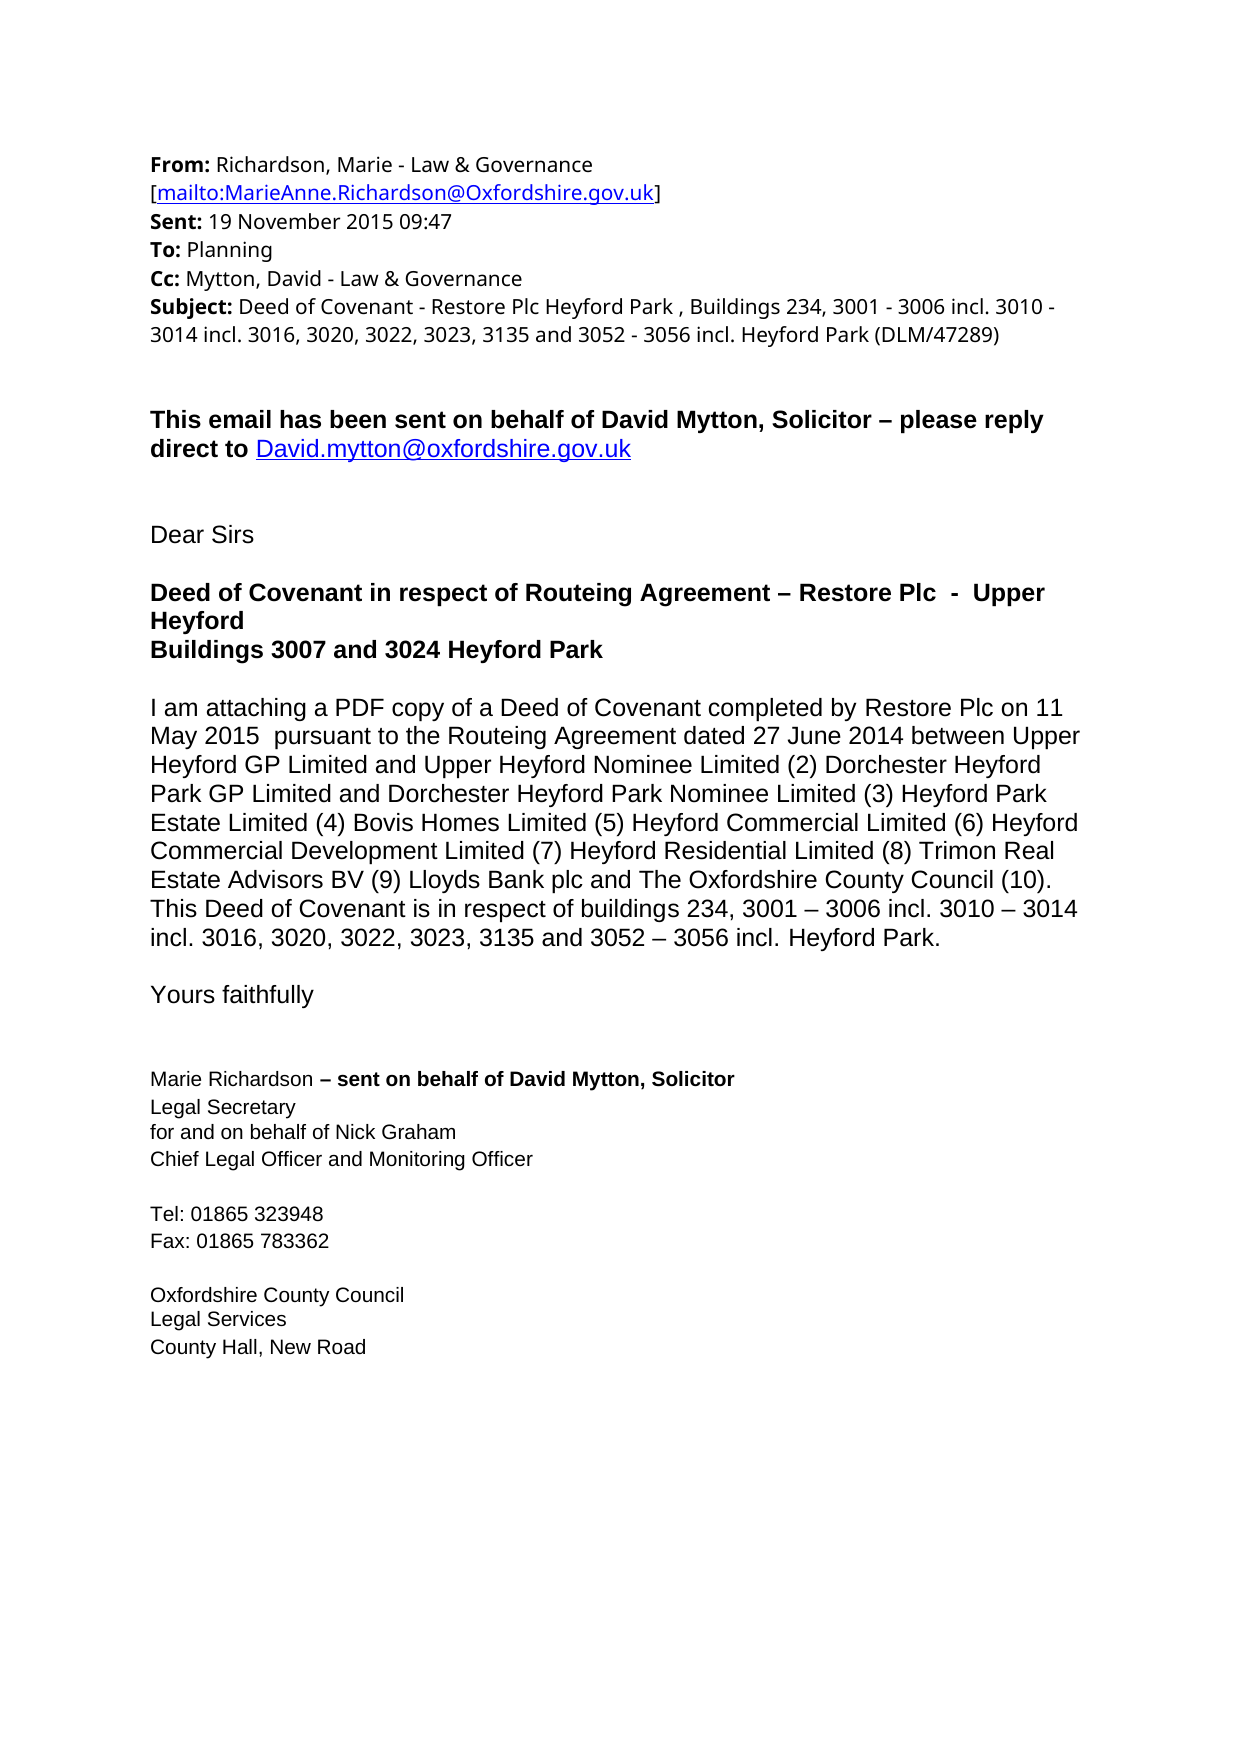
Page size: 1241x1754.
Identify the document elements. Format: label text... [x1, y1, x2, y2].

text From: Richardson, Marie - Law & Governance [mailto:MarieAnne.Richardson@Oxfordshire.gov.uk] Sent: 19 November 2015 09:47 To: Planning Cc: Mytton, David - Law & Governance Subject: Deed of Covenant - Restore Plc Heyford Park , Buildings 234, 3001 - 3006 incl. 3010 - 3014 incl. 3016, 3020, 3022, 3023, 3135 and 3052 - 3056 incl. Heyford Park (DLM/47289) [150, 150, 1090, 349]
text Tel: 01865 323948 Fax: 01865 783362 [150, 1201, 1090, 1254]
text Buildings 3007 and 3024 Heyford Park [150, 635, 1090, 664]
text Yours faithfully [150, 980, 1090, 1009]
text I am attaching a PDF copy of a Deed of Covenant completed by Restore Plc on 11 May 2015 pursuant to the Routeing Agreement dated 27 June 2014 between Upper Heyford GP Limited and Upper Heyford Nominee Limited (2) Dorchester Heyford Park GP Limited and Dorchester Heyford Park Nominee Limited (3) Heyford Park Estate Limited (4) Bovis Homes Limited (5) Heyford Commercial Limited (6) Heyford Commercial Development Limited (7) Heyford Residential Limited (8) Trimon Real Estate Advisors BV (9) Lloyds Bank plc and The Oxfordshire County Council (10). This Deed of Covenant is in respect of buildings 234, 3001 – 3006 incl. 3010 – 3014 incl. 3016, 3020, 3022, 3023, 3135 and 3052 – 3056 incl. Heyford Park. [150, 693, 1090, 951]
text Dear Sirs [150, 491, 1090, 549]
text Oxfordshire County Council Legal Services County Hall, New Road [150, 1283, 1090, 1388]
text This email has been sent on behalf of David Mytton, Solicitor – please reply direct to David.mytton@oxfordshire.gov.uk [150, 405, 1090, 463]
text Marie Richardson – sent on behalf of David Mytton, Solicitor Legal Secretary for and on behalf of Nick Graham Chief Legal Officer and Monitoring Officer [150, 1067, 1090, 1172]
text Deed of Covenant in respect of Routeing Agreement – Restore Plc - Upper Heyford [150, 578, 1090, 635]
